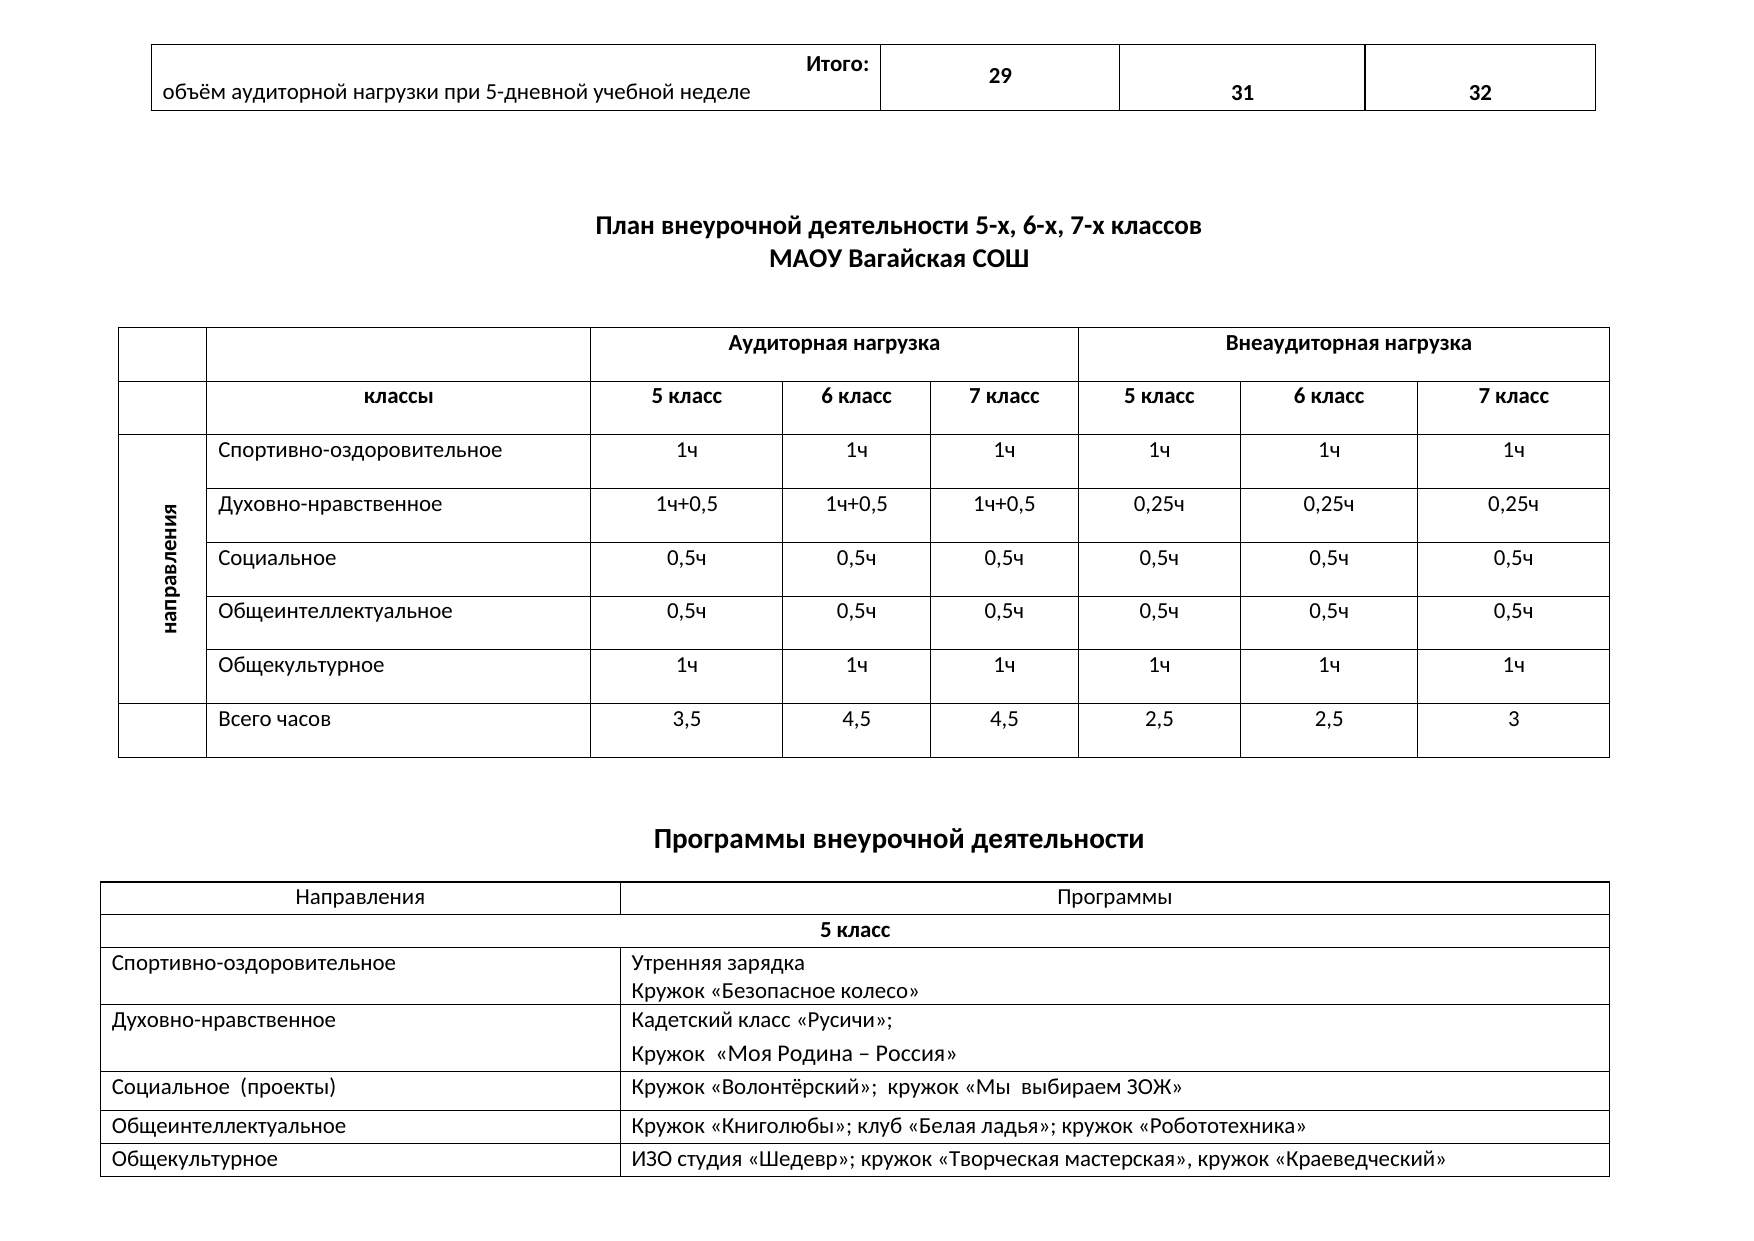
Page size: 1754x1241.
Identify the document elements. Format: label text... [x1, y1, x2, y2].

table_cell Утренняя зарядка Кружок «Безопасное колесо» [621, 948, 1609, 1004]
table_header [119, 328, 206, 381]
title МАОУ Вагайская СОШ [162, 241, 1636, 274]
table_cell 1ч [931, 650, 1078, 703]
table_cell 1ч [591, 650, 782, 703]
title План внеурочной деятельности 5-х, 6-х, 7-х классов [162, 208, 1636, 241]
table_cell Спортивно-оздоровительное [207, 435, 590, 488]
table_cell 7 класс [931, 382, 1078, 434]
table_cell 32 [1366, 45, 1595, 109]
table_cell 1ч [1079, 650, 1240, 703]
table_cell 0,5ч [931, 597, 1078, 649]
table_cell 0,5ч [591, 543, 782, 596]
table_cell ИЗО студия «Шедевр»; кружок «Творческая мастерская», кружок «Краеведческий» [621, 1144, 1609, 1176]
table_cell классы [207, 382, 590, 434]
table_cell [119, 382, 206, 434]
table_cell 0,5ч [931, 543, 1078, 596]
table_cell 1ч+0,5 [931, 489, 1078, 542]
table_cell 1ч [591, 435, 782, 488]
table_cell 0,5ч [1418, 543, 1609, 596]
table_cell Всего часов [207, 704, 590, 757]
table_header Направления [101, 883, 620, 914]
table_cell Кружок «Книголюбы»; клуб «Белая ладья»; кружок «Робототехника» [621, 1111, 1609, 1143]
table_cell 31 [1120, 45, 1364, 109]
table_cell 1ч [783, 650, 930, 703]
table_cell Общекультурное [101, 1144, 620, 1176]
table_cell 6 класс [1241, 382, 1417, 434]
table_cell 0,5ч [1418, 597, 1609, 649]
table_header Программы [621, 883, 1609, 914]
table_cell Социальное (проекты) [101, 1072, 620, 1110]
table_cell 0,25ч [1241, 489, 1417, 542]
table_cell 1ч+0,5 [783, 489, 930, 542]
table_cell 5 класс [1079, 382, 1240, 434]
table_cell 6 класс [783, 382, 930, 434]
table_cell [119, 704, 206, 757]
table_cell 7 класс [1418, 382, 1609, 434]
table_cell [621, 1072, 1609, 1110]
table_cell 1ч [1241, 435, 1417, 488]
table_cell 4,5 [931, 704, 1078, 757]
table_cell 3 [1418, 704, 1609, 757]
table_cell 0,5ч [783, 597, 930, 649]
table_header [207, 328, 590, 381]
table_cell Духовно-нравственное [101, 1005, 620, 1071]
table_header Внеаудиторная нагрузка [1079, 328, 1609, 381]
table_cell направления [119, 435, 206, 703]
table_cell 1ч [931, 435, 1078, 488]
table_cell 5 класс [101, 915, 1609, 947]
text Программы внеурочной деятельности [162, 820, 1636, 855]
table_cell 0,5ч [1079, 597, 1240, 649]
table_cell Социальное [207, 543, 590, 596]
table_header Аудиторная нагрузка [591, 328, 1078, 381]
table_cell Общеинтеллектуальное [207, 597, 590, 649]
table_cell 29 [881, 45, 1119, 109]
table_cell 1ч [1418, 435, 1609, 488]
table_cell Спортивно-оздоровительное [101, 948, 620, 1004]
table_cell 0,5ч [1241, 543, 1417, 596]
table_cell 1ч [783, 435, 930, 488]
table_cell Общеинтеллектуальное [101, 1111, 620, 1143]
table_cell 0,25ч [1079, 489, 1240, 542]
table_cell 4,5 [783, 704, 930, 757]
table_cell 0,5ч [783, 543, 930, 596]
table_cell 0,25ч [1418, 489, 1609, 542]
table_cell 0,5ч [1079, 543, 1240, 596]
table_cell 0,5ч [1241, 597, 1417, 649]
table_cell 2,5 [1079, 704, 1240, 757]
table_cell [152, 45, 880, 109]
table_cell 5 класс [591, 382, 782, 434]
table_cell Духовно-нравственное [207, 489, 590, 542]
table_cell 1ч+0,5 [591, 489, 782, 542]
table_cell Общекультурное [207, 650, 590, 703]
table_cell 1ч [1241, 650, 1417, 703]
table_cell 1ч [1079, 435, 1240, 488]
table_cell 0,5ч [591, 597, 782, 649]
table_cell 1ч [1418, 650, 1609, 703]
table_cell Кадетский класс «Русичи»; Кружок «Моя Родина – Россия» [621, 1005, 1609, 1071]
table_cell 3,5 [591, 704, 782, 757]
table_cell 2,5 [1241, 704, 1417, 757]
